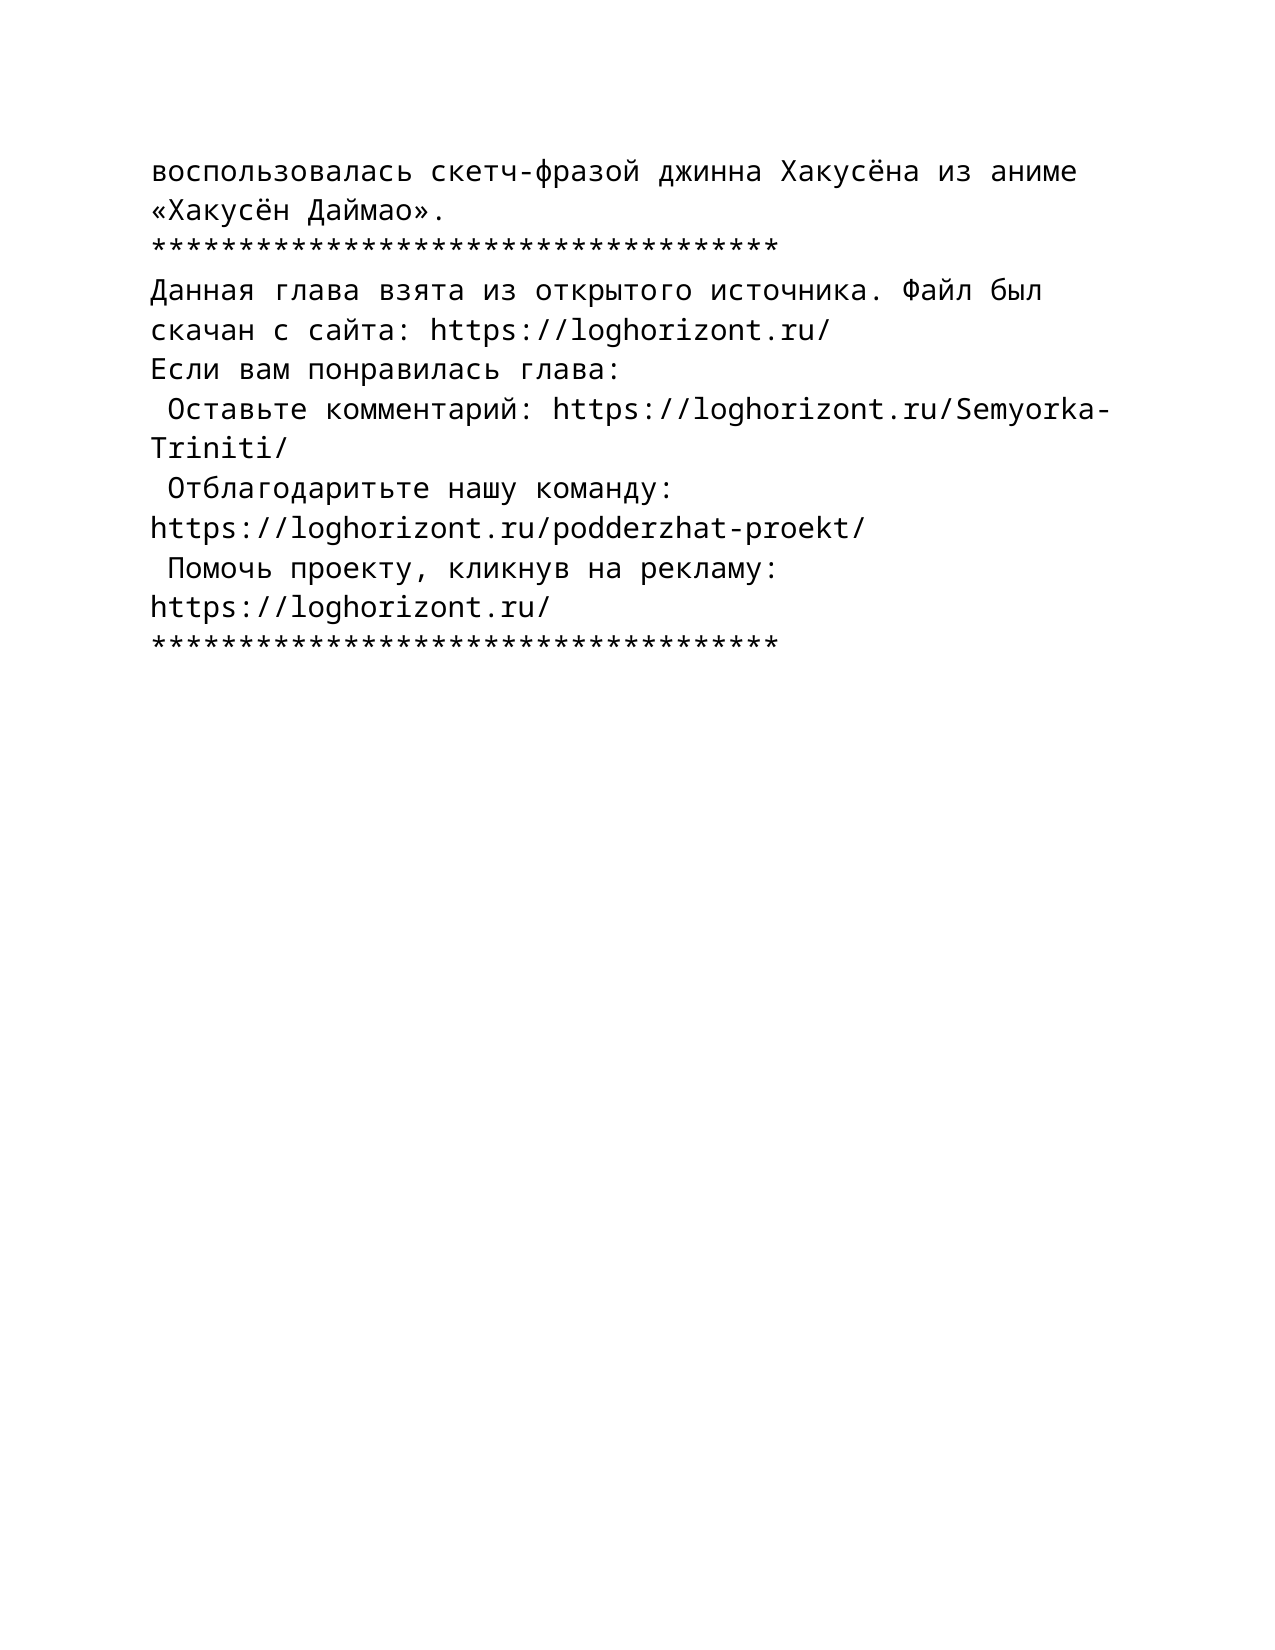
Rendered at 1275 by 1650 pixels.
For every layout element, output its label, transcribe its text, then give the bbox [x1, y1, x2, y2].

text Если вам понравилась глава: [150, 348, 1125, 388]
text Помочь проекту, кликнув на рекламу: https://loghorizont.ru/ [150, 547, 1125, 626]
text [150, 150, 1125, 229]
text Данная глава взята из открытого источника. Файл был скачан с сайта: https://loghorizont.ru/ [150, 269, 1125, 348]
text ************************************ [150, 626, 1125, 666]
text Отблагодаритьте нашу команду: https://loghorizont.ru/podderzhat-proekt/ [150, 467, 1125, 547]
text ************************************ [150, 229, 1125, 269]
text Оставьте комментарий: https://loghorizont.ru/Semyorka-Triniti/ [150, 388, 1125, 467]
